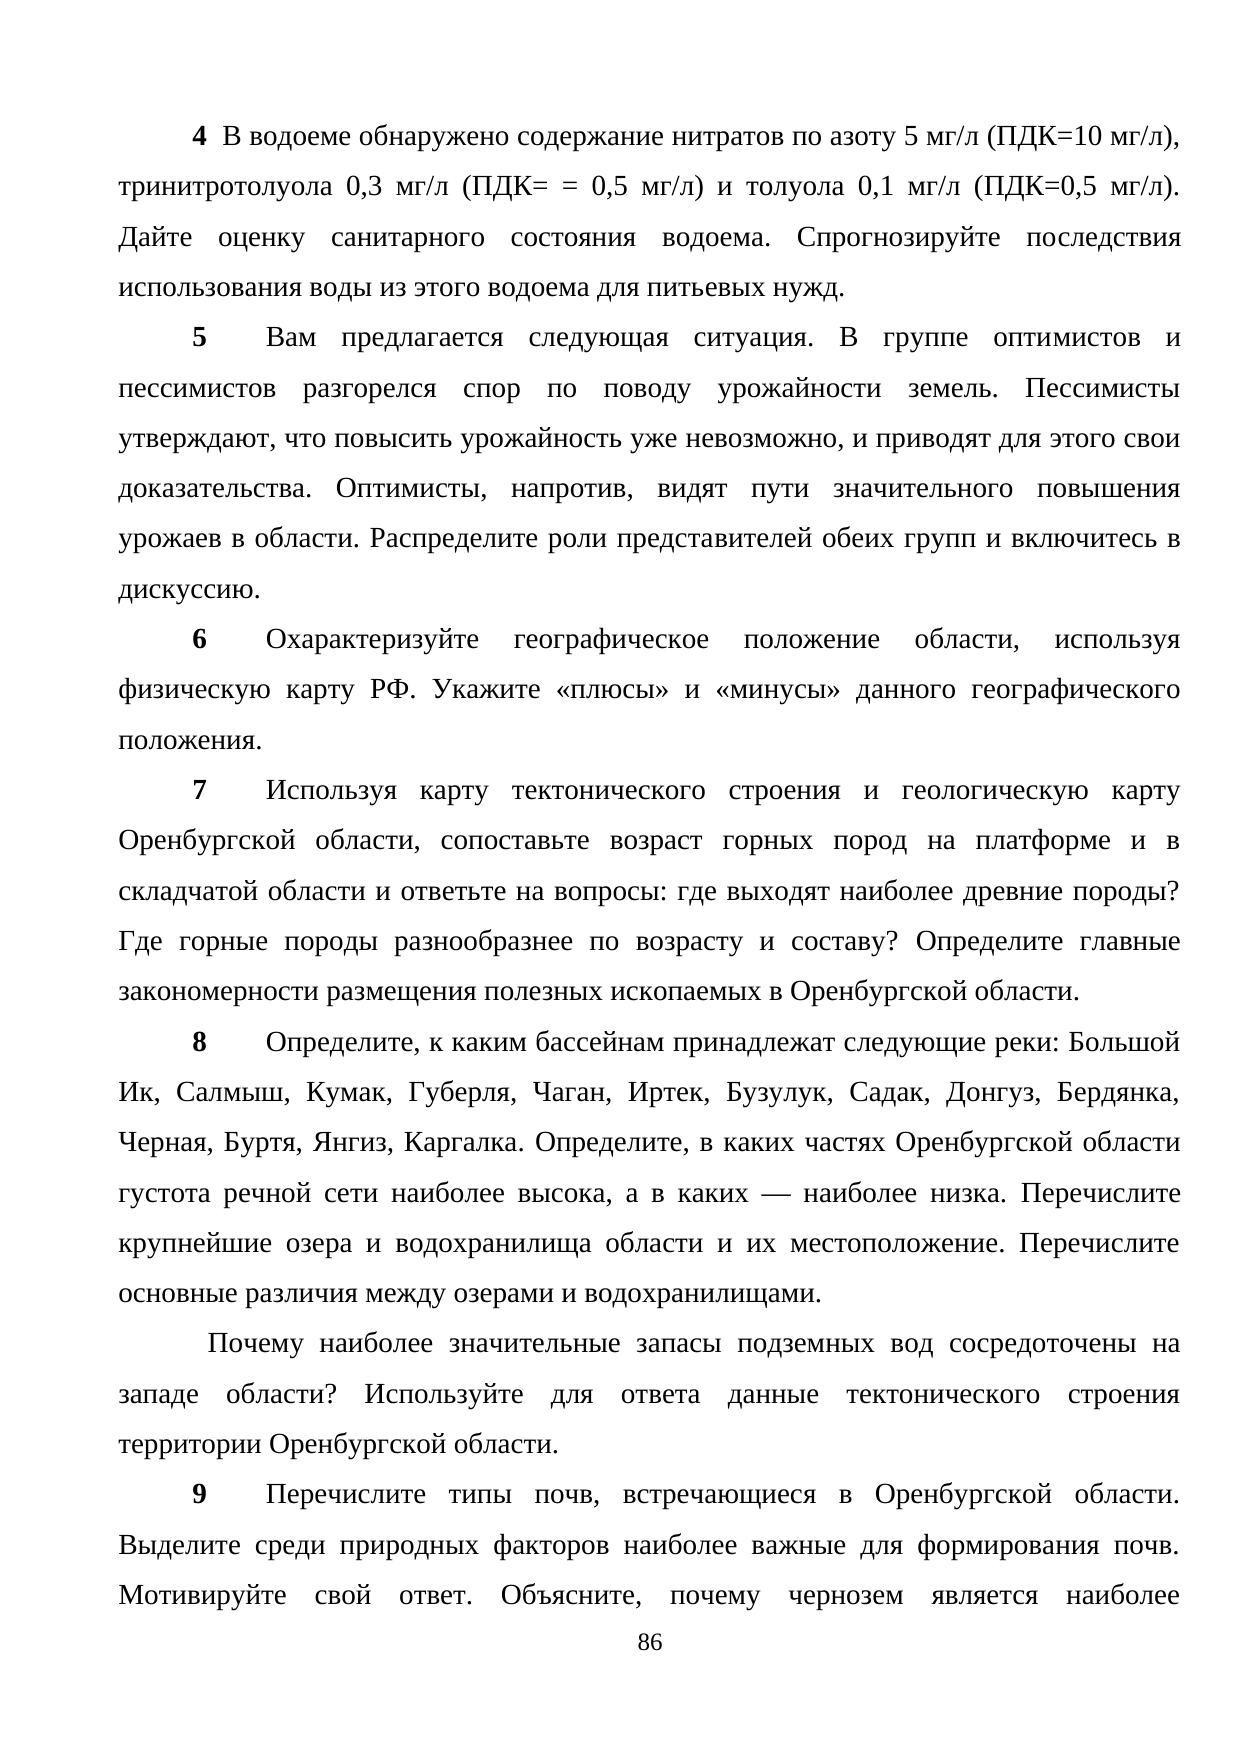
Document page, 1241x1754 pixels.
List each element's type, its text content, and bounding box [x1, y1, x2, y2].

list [118, 1477, 1181, 1611]
list Вам предлагается следующая ситуация. В группе оптимистов и пессимистов разгорелся спор по поводу урожайности земель. Пессимисты утверждают, что повысить урожайность уже невозможно, и приводят для этого свои доказательства. Оптимисты, напротив, видят пути значительного повышения урожаев в области. Распределите роли представителей обеих групп и включитесь в дискуссию. [118, 319, 1181, 604]
list Охарактеризуйте географическое положение области, используя физическую карту РФ. Укажите «плюсы» и «минусы» данного географического положения. [118, 621, 1181, 755]
list Определите, к каким бассейнам принадлежат следующие реки: Большой Ик, Салмыш, Кумак, Губерля, Чаган, Иртек, Бузулук, Садак, Донгуз, Бердянка, Черная, Буртя, Янгиз, Каргалка. Определите, в каких частях Оренбургской области густота речной сети наиболее высока, а в каких — наиболее низка. Перечислите крупнейшие озера и водохранилища области и их местоположение. Перечислите основные различия между озерами и водохранилищами. [118, 1024, 1181, 1309]
text 4 В водоеме обнаружено содержание нитратов по азоту 5 мг/л (ПДК=10 мг/л), тринитротолуола 0,3 мг/л (ПДК= = 0,5 мг/л) и толуола 0,1 мг/л (ПДК=0,5 мг/л). Дайте оценку санитарного состояния водоема. Спрогнозируйте последствия использования воды из этого водоема для питьевых нужд. [118, 118, 1181, 303]
list Используя карту тектонического строения и геологическую карту Оренбургской области, сопоставьте возраст горных пород на платформе и в складчатой области и ответьте на вопросы: где выходят наиболее древние породы? Где горные породы разнообразнее по возрасту и составу? Определите главные закономерности размещения полезных ископаемых в Оренбургской области. [118, 772, 1181, 1007]
list Почему наиболее значительные запасы подземных вод сосредоточены на западе области? Используйте для ответа данные тектонического строения территории Оренбургской области. [118, 1326, 1181, 1460]
